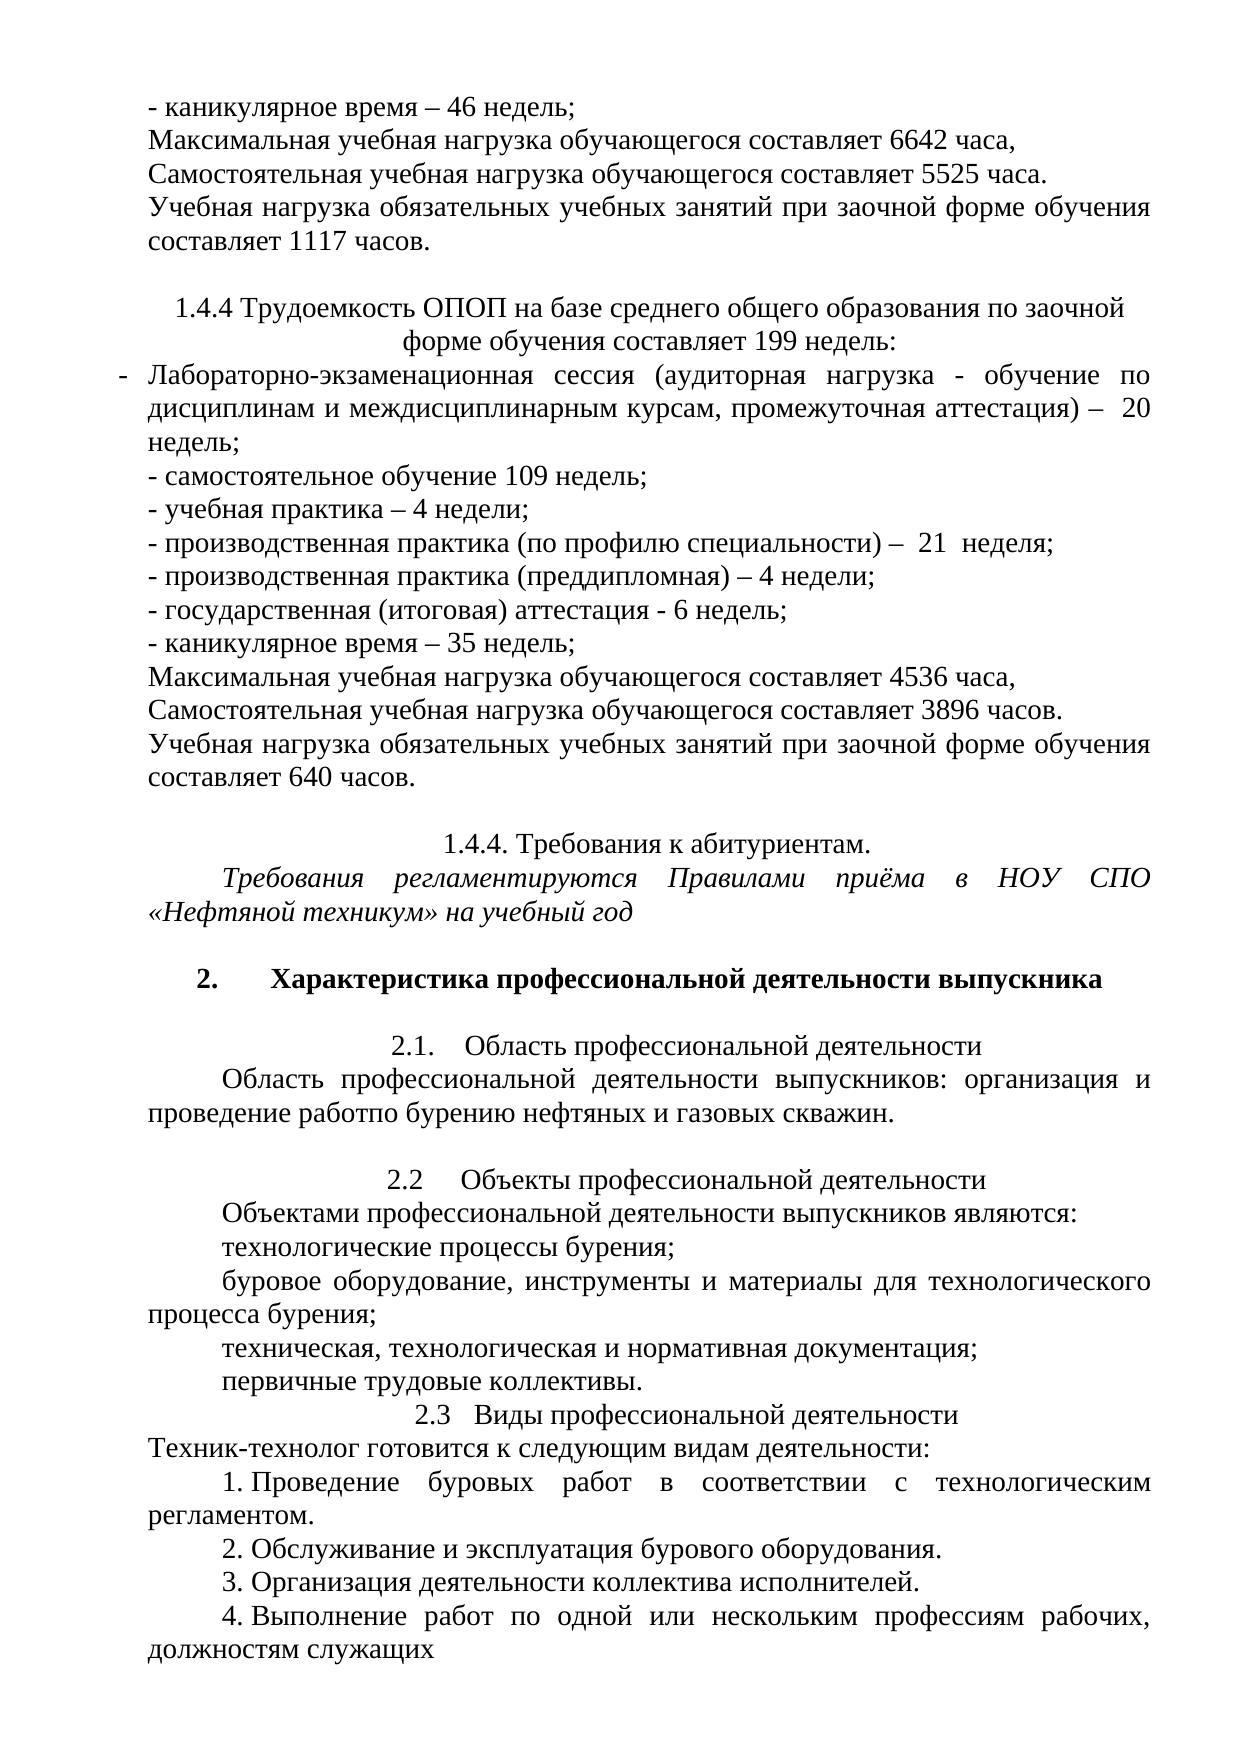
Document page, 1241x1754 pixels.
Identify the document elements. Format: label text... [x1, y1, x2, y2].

text технологические процессы бурения; [148, 1229, 1152, 1263]
text - учебная практика – 4 недели; [148, 491, 1152, 525]
text Требования регламентируются Правилами приёма в НОУ СПО «Нефтяной техникум» на учебный год [148, 860, 1152, 927]
text Максимальная учебная нагрузка обучающегося составляет 4536 часа, [148, 659, 1152, 692]
text Самостоятельная учебная нагрузка обучающегося составляет 5525 часа. [148, 156, 1152, 189]
text - каникулярное время – 46 недель; [148, 89, 1152, 122]
text - самостоятельное обучение 109 недель; [148, 458, 1152, 491]
list 2. Обслуживание и эксплуатация бурового оборудования. [148, 1531, 1152, 1564]
list 3. Организация деятельности коллектива исполнителей. [148, 1564, 1152, 1598]
text - каникулярное время – 35 недель; [148, 625, 1152, 659]
list Виды профессиональной деятельности [148, 1397, 1152, 1430]
text Учебная нагрузка обязательных учебных занятий при заочной форме обучения составляет 640 часов. [148, 726, 1152, 793]
text Учебная нагрузка обязательных учебных занятий при заочной форме обучения составляет 1117 часов. [148, 189, 1152, 256]
text - производственная практика (преддипломная) – 4 недели; [148, 558, 1152, 592]
text первичные трудовые коллективы. [148, 1363, 1152, 1397]
text - производственная практика (по профилю специальности) – 21 неделя; [148, 525, 1152, 558]
text 1.4.4. Требования к абитуриентам. [148, 827, 1152, 860]
text - Лабораторно-экзаменационная сессия (аудиторная нагрузка - обучение по дисциплинам и междисциплинарным курсам, промежуточная аттестация) – 20 недель; [118, 357, 1152, 458]
list Характеристика профессиональной деятельности выпускника [148, 961, 1152, 994]
text Самостоятельная учебная нагрузка обучающегося составляет 3896 часов. [148, 692, 1152, 726]
text Максимальная учебная нагрузка обучающегося составляет 6642 часа, [148, 122, 1152, 156]
list 1. Проведение буровых работ в соответствии с технологическим регламентом. [148, 1464, 1152, 1531]
text техническая, технологическая и нормативная документация; [148, 1330, 1152, 1363]
list 4. Выполнение работ по одной или нескольким профессиям рабочих, должностям служащих [148, 1598, 1152, 1665]
text - государственная (итоговая) аттестация - 6 недель; [148, 592, 1152, 625]
list Объекты профессиональной деятельности [148, 1162, 1152, 1196]
list Объектами профессиональной деятельности выпускников являются: [148, 1196, 1152, 1229]
text Техник-технолог готовится к следующим видам деятельности: [148, 1430, 1152, 1464]
text Область профессиональной деятельности выпускников: организация и проведение работпо бурению нефтяных и газовых скважин. [148, 1061, 1152, 1128]
text 1.4.4 Трудоемкость ОПОП на базе среднего общего образования по заочной форме обучения составляет 199 недель: [148, 290, 1152, 357]
text буровое оборудование, инструменты и материалы для технологического процесса бурения; [148, 1263, 1152, 1330]
list Область профессиональной деятельности [148, 1028, 1152, 1061]
